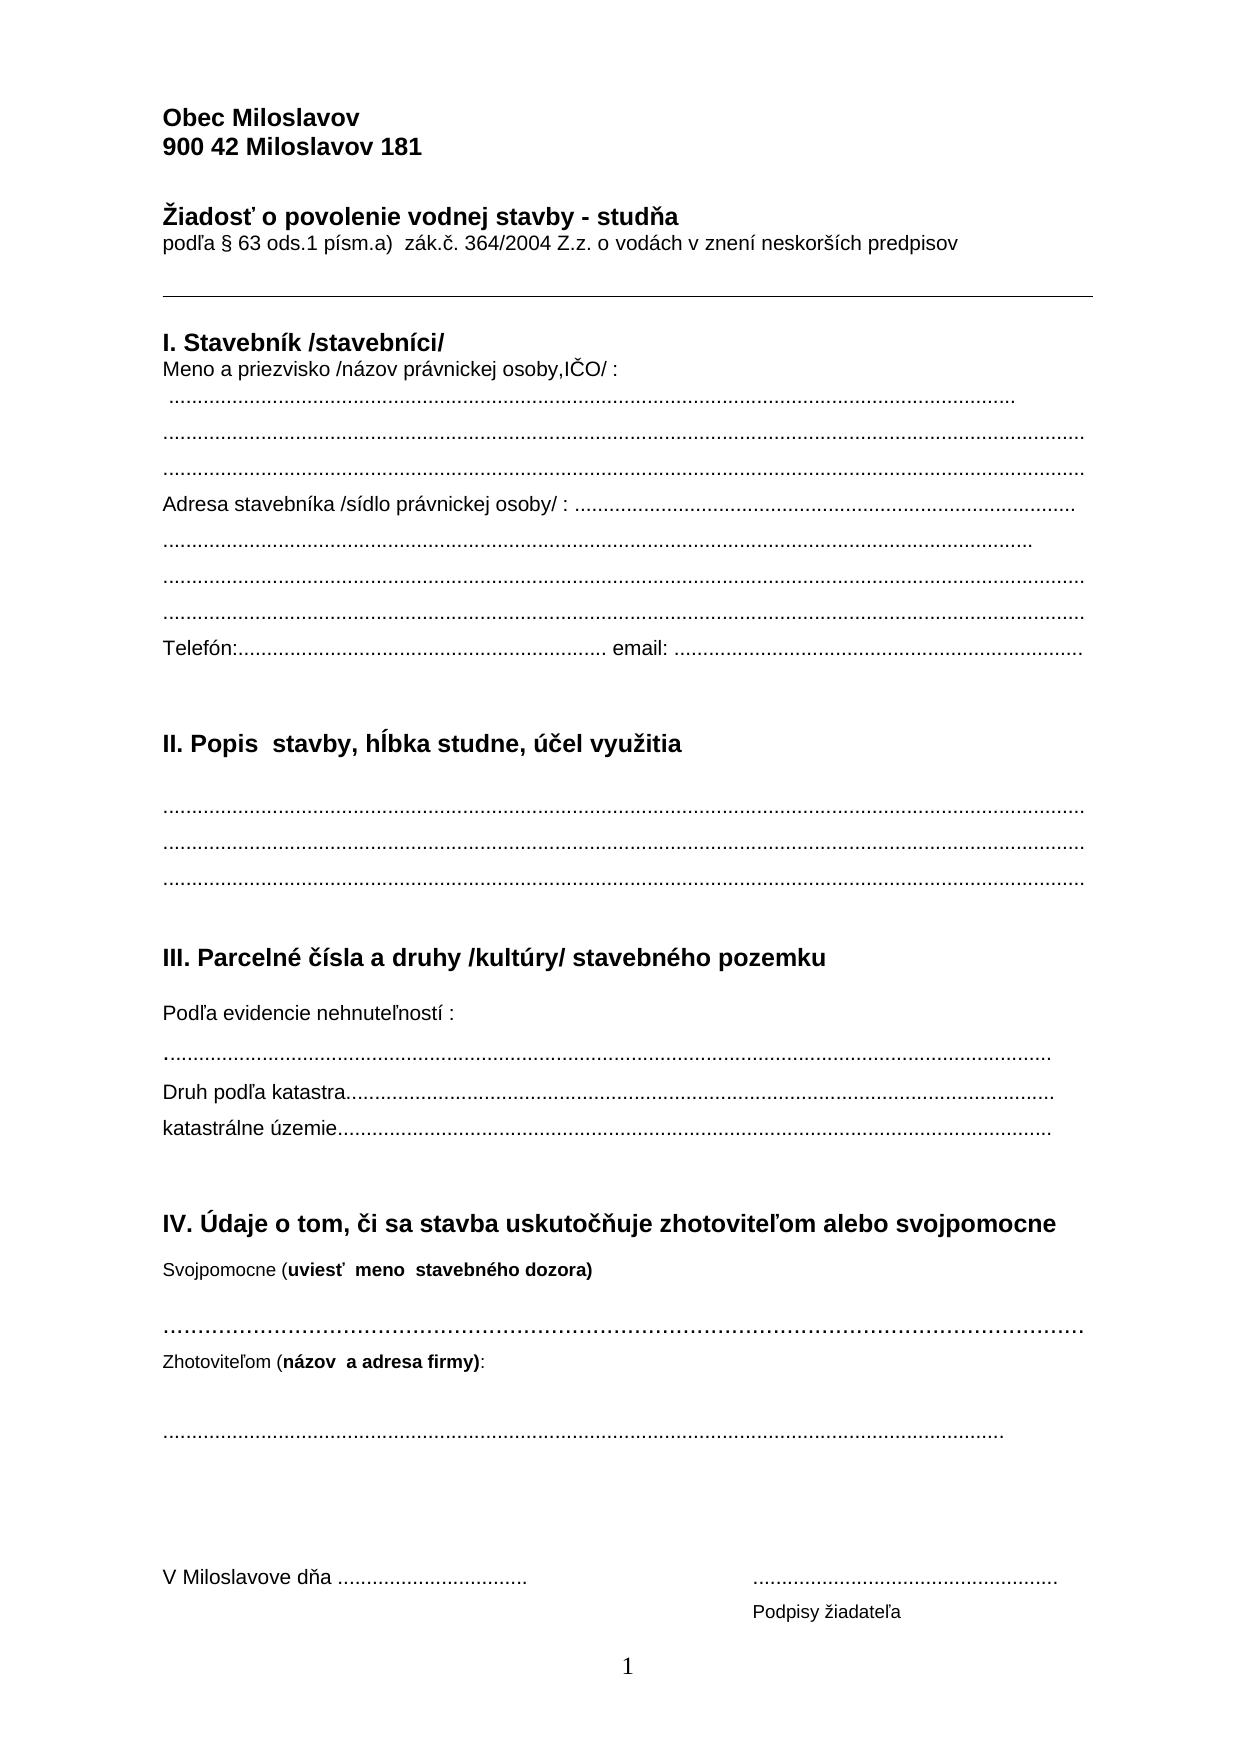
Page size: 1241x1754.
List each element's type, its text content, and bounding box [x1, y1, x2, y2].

text ................................................................................................................................................... [162, 384, 1093, 408]
text .......................................................................................................................................................... [162, 1036, 1093, 1065]
text Obec Miloslavov [162, 103, 1093, 132]
text ................................................................................................................................................................ [162, 794, 1093, 818]
text ................................................................................................................................................................ [162, 564, 1093, 588]
text .................................................................................................................................................. [162, 1419, 1093, 1443]
text Druh podľa katastra........................................................................................................................... [162, 1079, 1093, 1103]
text Podpisy žiadateľa [162, 1601, 1093, 1623]
text I. Stavebník /stavebníci/ [162, 328, 1093, 357]
text IV. Údaje o tom, či sa stavba uskutočňuje zhotoviteľom alebo svojpomocne [162, 1209, 1093, 1238]
text ................................................................................................................................................................ [162, 600, 1093, 624]
text ................................................................................................................................................................ [162, 830, 1093, 854]
text Svojpomocne (uviesť meno stavebného dozora) [162, 1259, 1093, 1281]
text ....................................................................................................................................................... [162, 528, 1093, 552]
text ................................................................................................................................................................ [162, 866, 1093, 890]
text ................................................................................................................................................................ [162, 456, 1093, 480]
text II. Popis stavby, hĺbka studne, účel využitia [162, 729, 1093, 758]
text V Miloslavove dňa ................................. ..................................................... [162, 1565, 1093, 1589]
subtitle III. Parcelné čísla a druhy /kultúry/ stavebného pozemku [162, 943, 1093, 972]
text Žiadosť o povolenie vodnej stavby - studňa [162, 202, 1093, 231]
text Telefón:................................................................ email: ....................................................................... [162, 636, 1093, 660]
text katastrálne územie............................................................................................................................ [162, 1116, 1093, 1139]
text 900 42 Miloslavov 181 [162, 132, 1093, 161]
text Podľa evidencie nehnuteľností : [162, 1001, 1093, 1024]
text Meno a priezvisko /názov právnickej osoby,IČO/ : [162, 357, 1093, 381]
text ................................................................................................................................................................ [162, 420, 1093, 444]
text ..................................................................................................................................... [162, 1309, 1093, 1338]
text Adresa stavebníka /sídlo právnickej osoby/ : ....................................................................................... [162, 492, 1093, 516]
text Zhotoviteľom (názov a adresa firmy): [162, 1351, 1093, 1372]
text podľa § 63 ods.1 písm.a) zák.č. 364/2004 Z.z. o vodách v znení neskorších predpisov [162, 231, 1093, 255]
